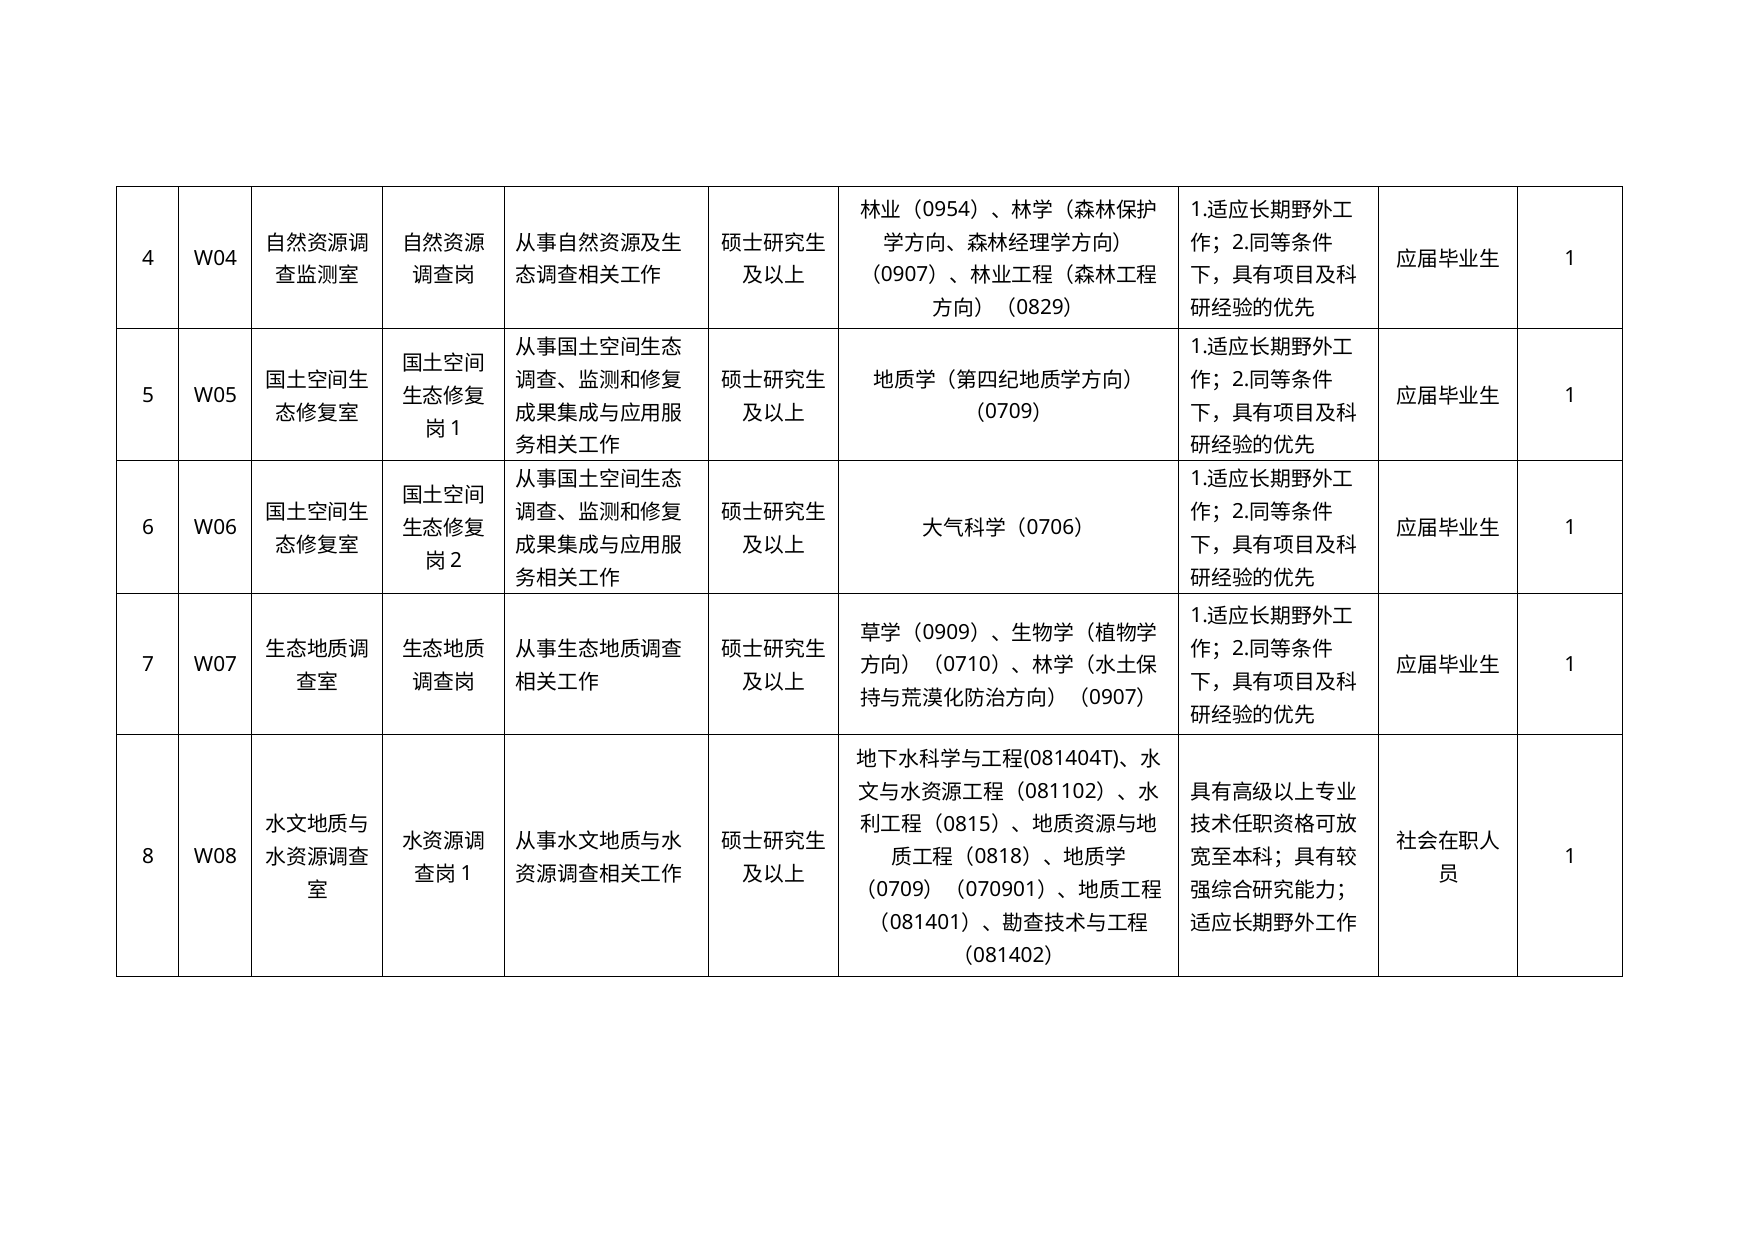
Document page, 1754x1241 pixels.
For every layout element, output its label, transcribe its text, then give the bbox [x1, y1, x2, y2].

table_cell 1.适应长期野外工作；2.同等条件下，具有项目及科研经验的优先 [1179, 329, 1378, 460]
table_cell 生态地质调查室 [252, 594, 382, 734]
table_cell 从事水文地质与水资源调查相关工作 [505, 735, 708, 976]
table_cell 水资源调查岗1 [383, 735, 504, 976]
table_cell W08 [179, 735, 251, 976]
table_cell 林业（0954）、林学（森林保护学方向、森林经理学方向）（0907）、林业工程（森林工程方向）（0829） [839, 187, 1178, 328]
table_cell 自然资源调查监测室 [252, 187, 382, 328]
table_cell 6 [117, 461, 178, 592]
table_cell 8 [117, 735, 178, 976]
table_cell 1.适应长期野外工作；2.同等条件下，具有项目及科研经验的优先 [1179, 461, 1378, 592]
table_cell 国土空间生态修复岗2 [383, 461, 504, 592]
table_cell 1 [1518, 735, 1622, 976]
table_cell 5 [117, 329, 178, 460]
table_cell 硕士研究生及以上 [709, 329, 838, 460]
table_cell W04 [179, 187, 251, 328]
table_cell 应届毕业生 [1379, 461, 1517, 592]
table_cell 1 [1518, 187, 1622, 328]
table_cell 从事生态地质调查相关工作 [505, 594, 708, 734]
table_cell 4 [117, 187, 178, 328]
table_cell 地下水科学与工程(081404T)、水文与水资源工程（081102）、水利工程（0815）、地质资源与地质工程（0818）、地质学（0709）（070901）、地质工程（081401）、勘查技术与工程（081402） [839, 735, 1178, 976]
table_cell 7 [117, 594, 178, 734]
table_cell 水文地质与水资源调查室 [252, 735, 382, 976]
table_cell 硕士研究生及以上 [709, 461, 838, 592]
table_cell 1 [1518, 461, 1622, 592]
table_cell 国土空间生态修复岗1 [383, 329, 504, 460]
table_cell 社会在职人员 [1379, 735, 1517, 976]
table_cell 国土空间生态修复室 [252, 329, 382, 460]
table_cell 1.适应长期野外工作；2.同等条件下，具有项目及科研经验的优先 [1179, 187, 1378, 328]
table_cell 硕士研究生及以上 [709, 594, 838, 734]
table_cell W05 [179, 329, 251, 460]
table_cell 从事自然资源及生态调查相关工作 [505, 187, 708, 328]
table_cell 大气科学（0706） [839, 461, 1178, 592]
table_cell 应届毕业生 [1379, 187, 1517, 328]
table_cell W06 [179, 461, 251, 592]
table_cell 生态地质调查岗 [383, 594, 504, 734]
table_cell 国土空间生态修复室 [252, 461, 382, 592]
table_cell 应届毕业生 [1379, 594, 1517, 734]
table_cell W07 [179, 594, 251, 734]
table_cell 硕士研究生及以上 [709, 187, 838, 328]
table_cell 地质学（第四纪地质学方向）（0709） [839, 329, 1178, 460]
table_cell 应届毕业生 [1379, 329, 1517, 460]
table_cell 自然资源调查岗 [383, 187, 504, 328]
table_cell 1 [1518, 329, 1622, 460]
table_cell 从事国土空间生态调查、监测和修复成果集成与应用服务相关工作 [505, 461, 708, 592]
table_cell 1 [1518, 594, 1622, 734]
table_cell 硕士研究生及以上 [709, 735, 838, 976]
table_cell 草学（0909）、生物学（植物学方向）（0710）、林学（水土保持与荒漠化防治方向）（0907） [839, 594, 1178, 734]
table_cell 1.适应长期野外工作；2.同等条件下，具有项目及科研经验的优先 [1179, 594, 1378, 734]
table_cell 具有高级以上专业技术任职资格可放宽至本科；具有较强综合研究能力；适应长期野外工作 [1179, 735, 1378, 976]
table_cell 从事国土空间生态调查、监测和修复成果集成与应用服务相关工作 [505, 329, 708, 460]
